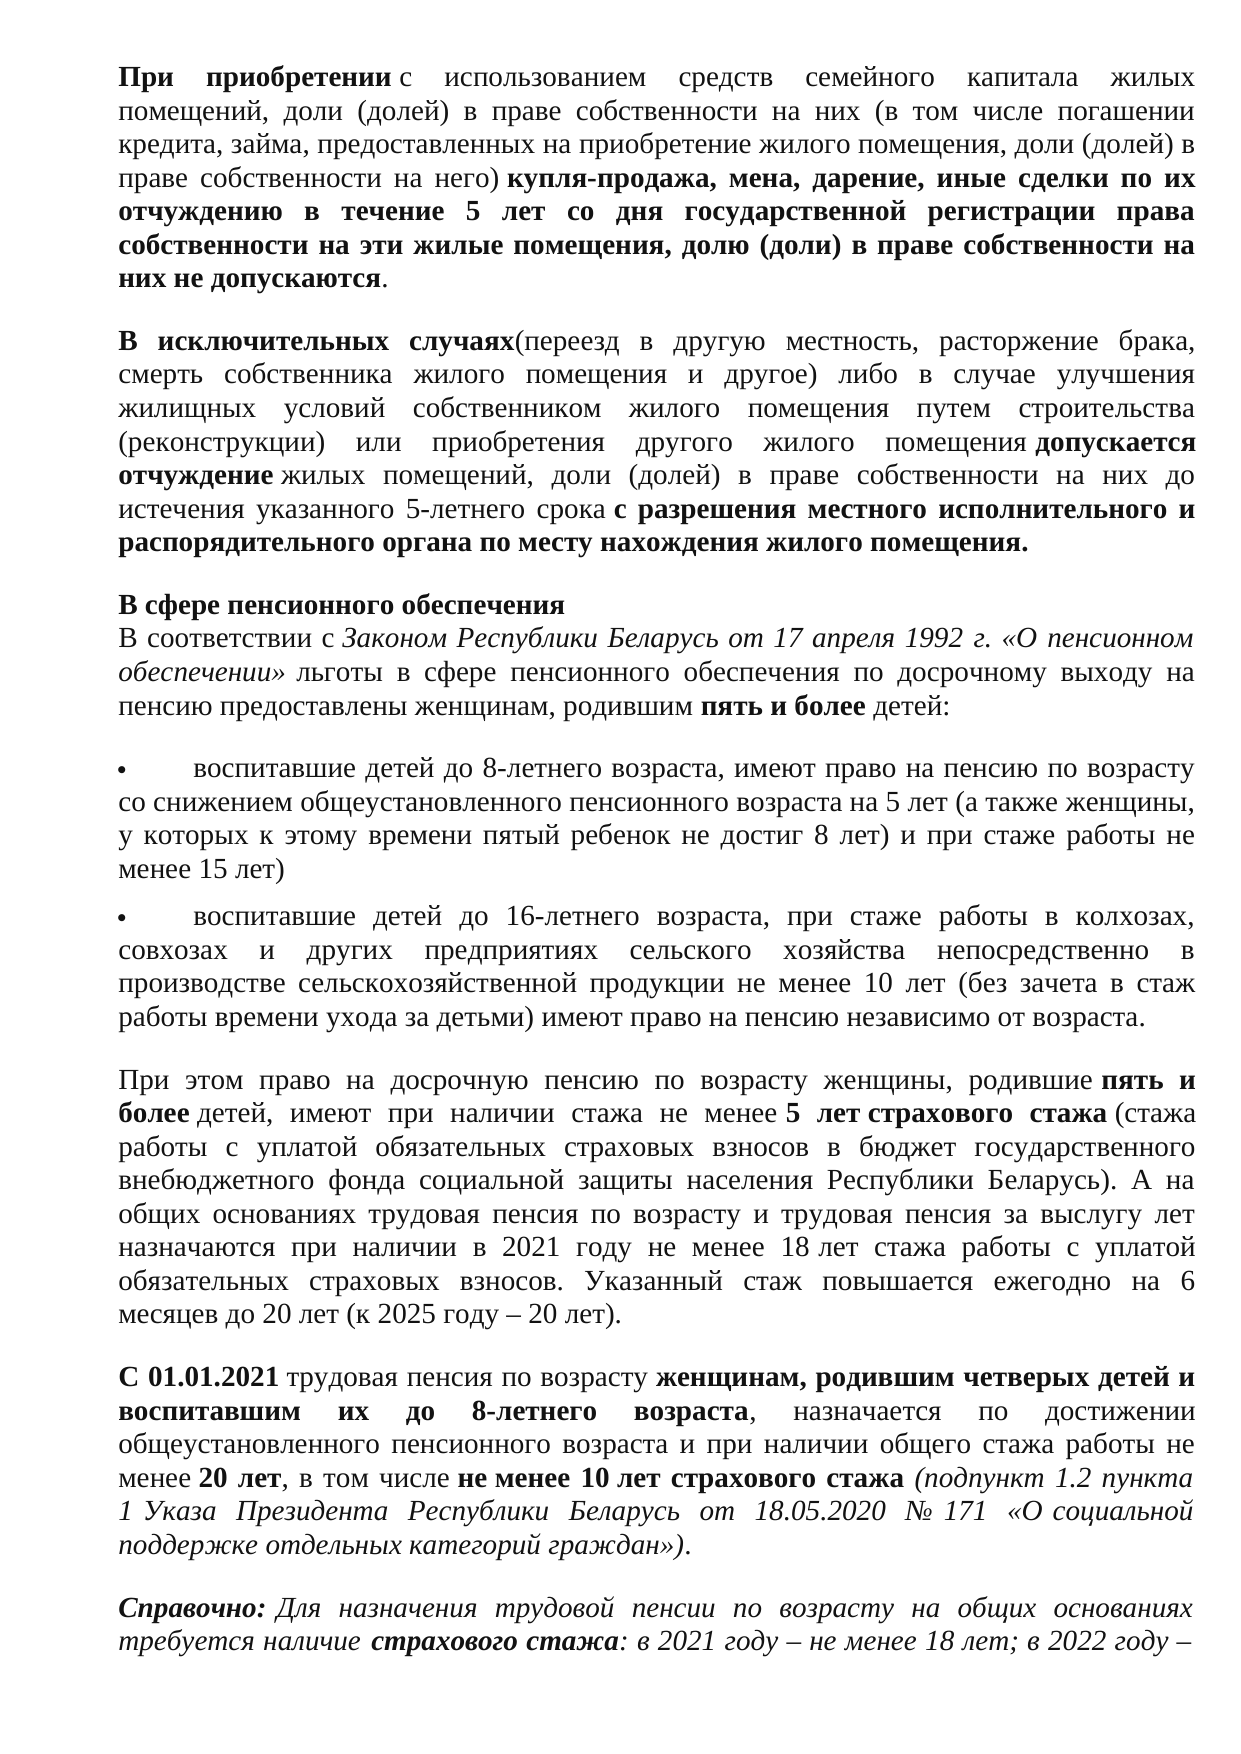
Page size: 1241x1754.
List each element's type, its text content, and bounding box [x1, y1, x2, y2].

text С 01.01.2021 трудовая пенсия по возрасту женщинам, родившим четверых детей и воспитавшим их до 8-летнего возраста, назначается по достижении общеустановленного пенсионного возраста и при наличии общего стажа работы не менее 20 лет, в том числе не менее 10 лет страхового стажа (подпункт 1.2 пункта 1 Указа Президента Республики Беларусь от 18.05.2020 № 171 «О социальной поддержке отдельных категорий граждан»). [118, 1359, 1196, 1561]
text При этом право на досрочную пенсию по возрасту женщины, родившие пять и более детей, имеют при наличии стажа не менее 5 лет страхового стажа (стажа работы с уплатой обязательных страховых взносов в бюджет государственного внебюджетного фонда социальной защиты населения Республики Беларусь). А на общих основаниях трудовая пенсия по возрасту и трудовая пенсия за выслугу лет назначаются при наличии в 2021 году не менее 18 лет стажа работы с уплатой обязательных страховых взносов. Указанный стаж повышается ежегодно на 6 месяцев до 20 лет (к 2025 году – 20 лет). [118, 1062, 1196, 1330]
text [118, 1590, 1196, 1657]
text В соответствии с Законом Республики Беларусь от 17 апреля 1992 г. «О пенсионном обеспечении» льготы в сфере пенсионного обеспечения по досрочному выходу на пенсию предоставлены женщинам, родившим пять и более детей: [118, 621, 1196, 721]
text При приобретении с использованием средств семейного капитала жилых помещений, доли (долей) в праве собственности на них (в том числе погашении кредита, займа, предоставленных на приобретение жилого помещения, доли (долей) в праве собственности на него) купля-продажа, мена, дарение, иные сделки по их отчуждению в течение 5 лет со дня государственной регистрации права собственности на эти жилые помещения, долю (доли) в праве собственности на них не допускаются. [118, 59, 1196, 294]
text В сфере пенсионного обеспечения [118, 587, 1196, 621]
list воспитавшие детей до 8-летнего возраста, имеют право на пенсию по возрасту со снижением общеустановленного пенсионного возраста на 5 лет (а также женщины, у которых к этому времени пятый ребенок не достиг 8 лет) и при стаже работы не менее 15 лет) [118, 750, 1196, 884]
list воспитавшие детей до 16-летнего возраста, при стаже работы в колхозах, совхозах и других предприятиях сельского хозяйства непосредственно в производстве сельскохозяйственной продукции не менее 10 лет (без зачета в стаж работы времени ухода за детьми) имеют право на пенсию независимо от возраста. [118, 898, 1196, 1033]
text В исключительных случаях(переезд в другую местность, расторжение брака, смерть собственника жилого помещения и другое) либо в случае улучшения жилищных условий собственником жилого помещения путем строительства (реконструкции) или приобретения другого жилого помещения допускается отчуждение жилых помещений, доли (долей) в праве собственности на них до истечения указанного 5-летнего срока с разрешения местного исполнительного и распорядительного органа по месту нахождения жилого помещения. [118, 323, 1196, 558]
